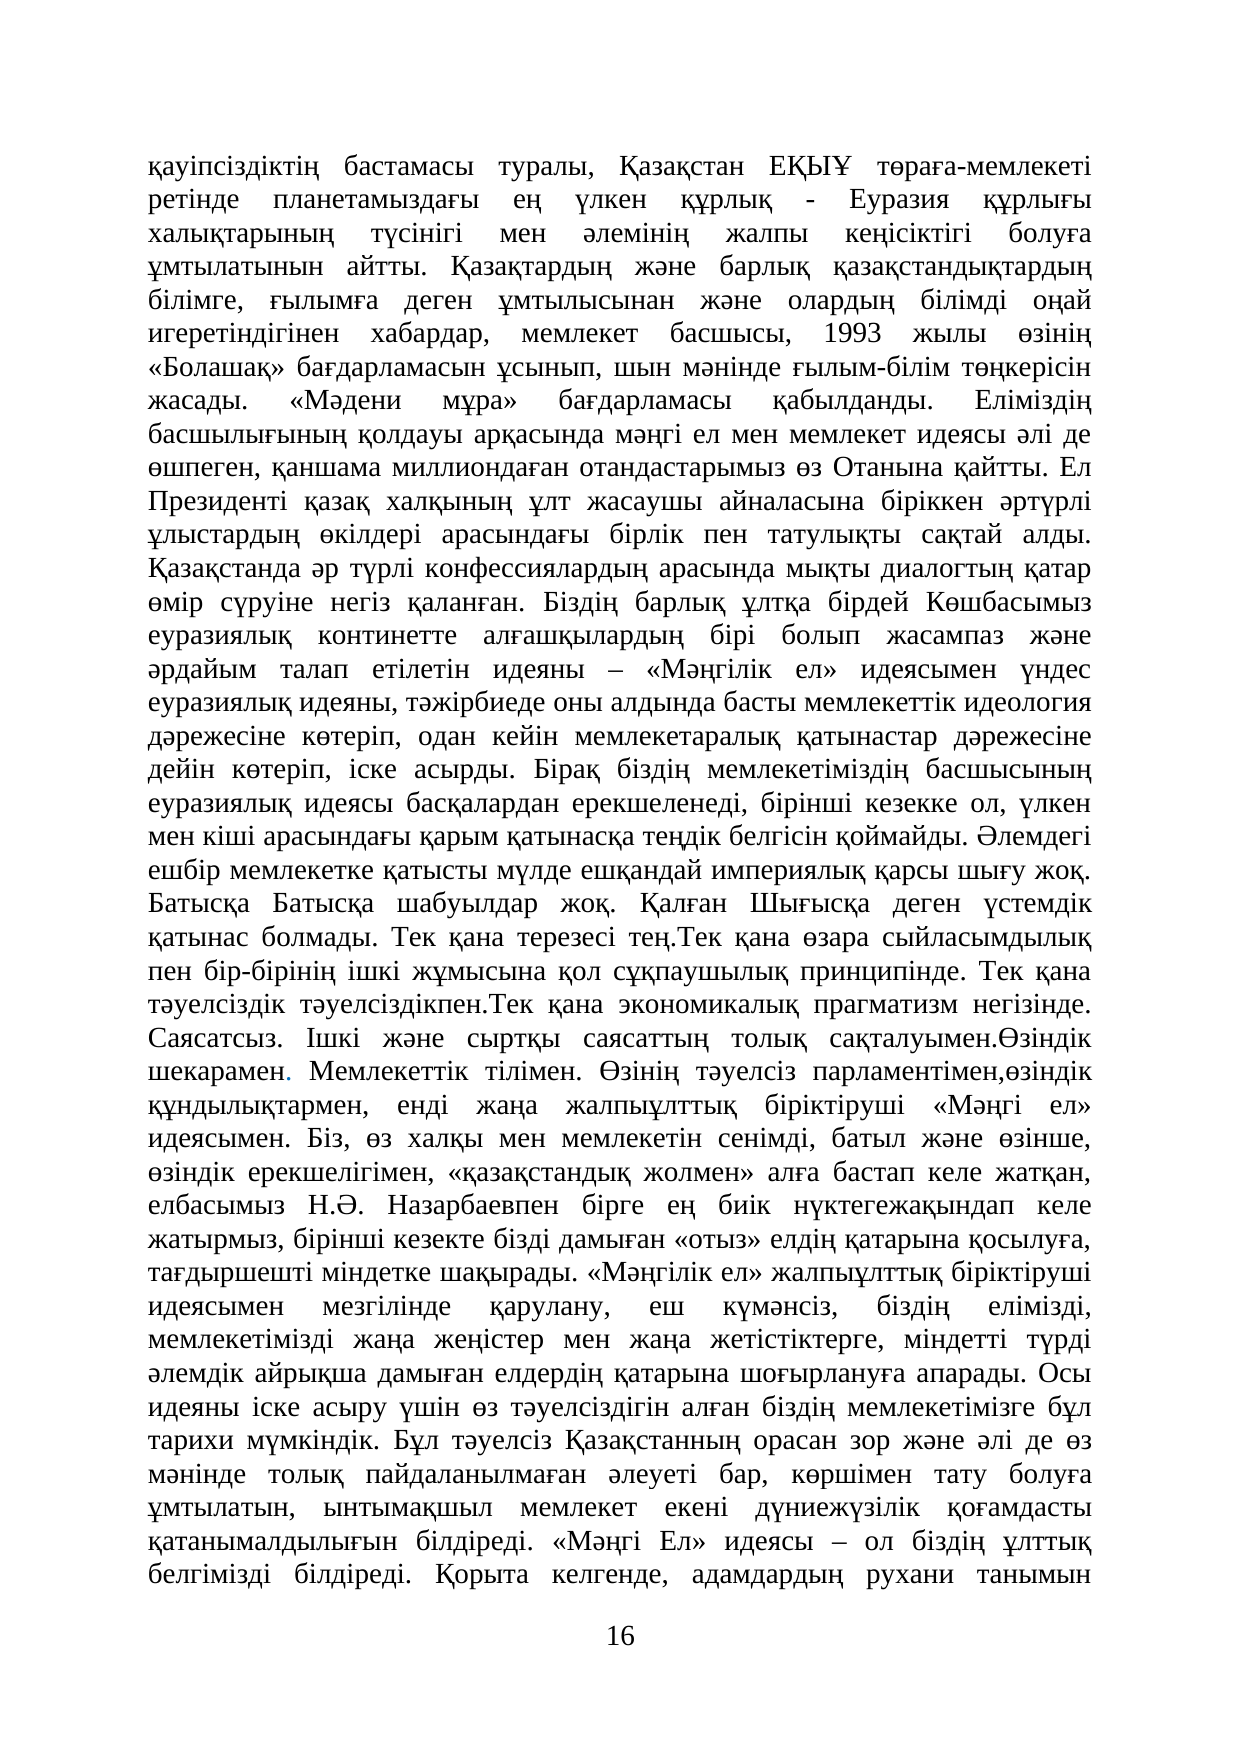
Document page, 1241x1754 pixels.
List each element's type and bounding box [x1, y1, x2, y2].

text [148, 148, 1092, 1590]
